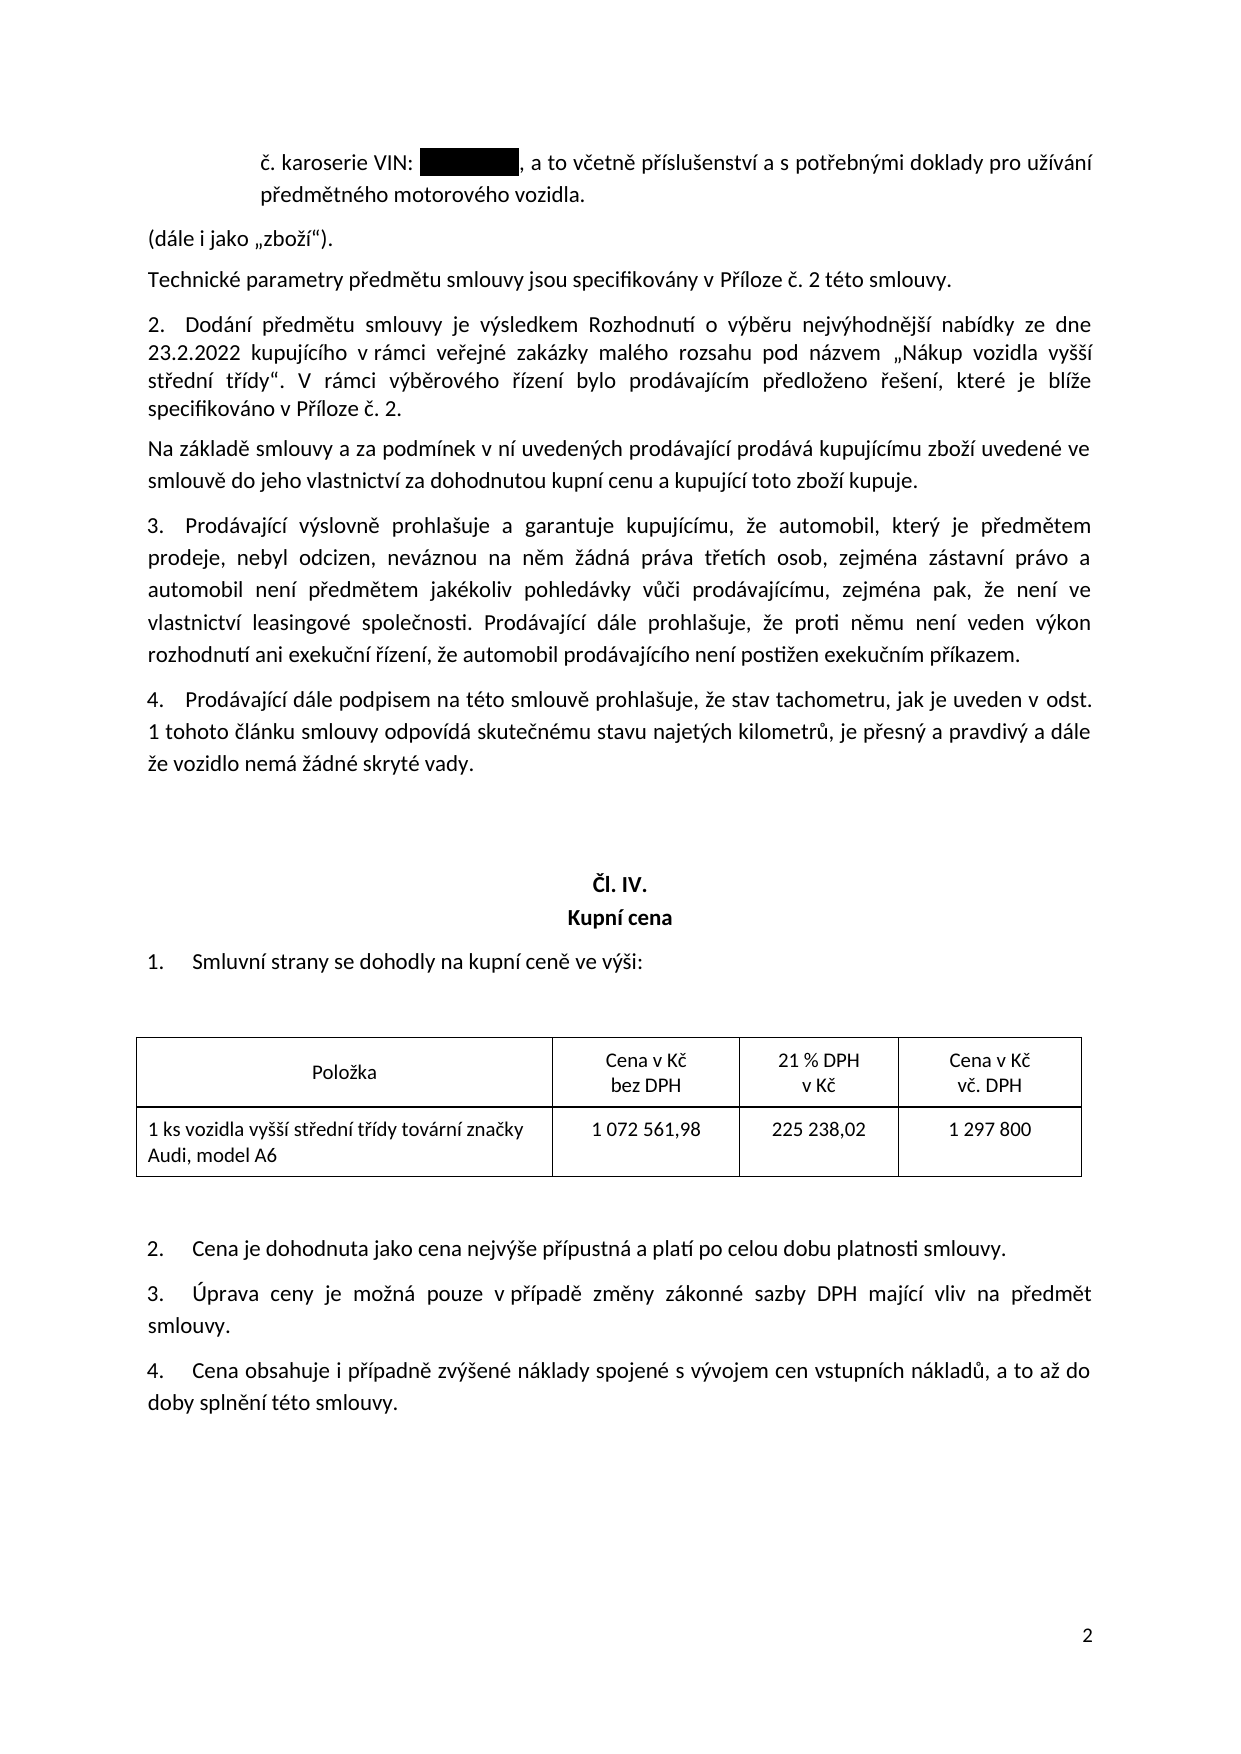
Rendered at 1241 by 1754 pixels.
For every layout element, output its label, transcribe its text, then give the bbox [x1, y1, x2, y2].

table_cell 1 297 800 [899, 1108, 1081, 1176]
table_header Položka [137, 1038, 552, 1106]
text (dále i jako „zboží“). [148, 224, 1092, 253]
list Cena obsahuje i případně zvýšené náklady spojené s vývojem cen vstupních nákladů, a to až do doby splnění této smlouvy. [147, 1356, 1092, 1416]
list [223, 148, 1092, 208]
table_header Cena v Kč vč. DPH [899, 1038, 1081, 1106]
text Technické parametry předmětu smlouvy jsou specifikovány v Příloze č. 2 této smlouvy. [148, 265, 1092, 293]
list Úprava ceny je možná pouze v případě změny zákonné sazby DPH mající vliv na předmět smlouvy. [147, 1279, 1092, 1339]
table_header Cena v Kč bez DPH [553, 1038, 739, 1106]
list Prodávající výslovně prohlašuje a garantuje kupujícímu, že automobil, který je předmětem prodeje, nebyl odcizen, neváznou na něm žádná práva třetích osob, zejména zástavní právo a automobil není předmětem jakékoliv pohledávky vůči prodávajícímu, zejména pak, že není ve vlastnictví leasingové společnosti. Prodávající dále prohlašuje, že proti němu není veden výkon rozhodnutí ani exekuční řízení, že automobil prodávajícího není postižen exekučním příkazem. [147, 511, 1092, 668]
table_cell 1 072 561,98 [553, 1108, 739, 1176]
list Dodání předmětu smlouvy je výsledkem Rozhodnutí o výběru nejvýhodnější nabídky ze dne 23.2.2022 kupujícího v rámci veřejné zakázky malého rozsahu pod názvem „Nákup vozidla vyšší střední třídy“. V rámci výběrového řízení bylo prodávajícím předloženo řešení, které je blíže specifikováno v Příloze č. 2. [148, 310, 1092, 422]
list Smluvní strany se dohodly na kupní ceně ve výši: [147, 947, 1092, 976]
text Čl. IV. Kupní cena [148, 871, 1092, 931]
list Prodávající dále podpisem na této smlouvě prohlašuje, že stav tachometru, jak je uveden v odst. 1 tohoto článku smlouvy odpovídá skutečnému stavu najetých kilometrů, je přesný a pravdivý a dále že vozidlo nemá žádné skryté vady. [147, 685, 1092, 777]
table_header 21 % DPH v Kč [740, 1038, 898, 1106]
table_cell 225 238,02 [740, 1108, 898, 1176]
list Cena je dohodnuta jako cena nejvýše přípustná a platí po celou dobu platnosti smlouvy. [147, 1234, 1092, 1262]
table_cell 1 ks vozidla vyšší střední třídy tovární značky Audi, model A6 [137, 1108, 552, 1176]
text Na základě smlouvy a za podmínek v ní uvedených prodávající prodává kupujícímu zboží uvedené ve smlouvě do jeho vlastnictví za dohodnutou kupní cenu a kupující toto zboží kupuje. [148, 434, 1092, 494]
